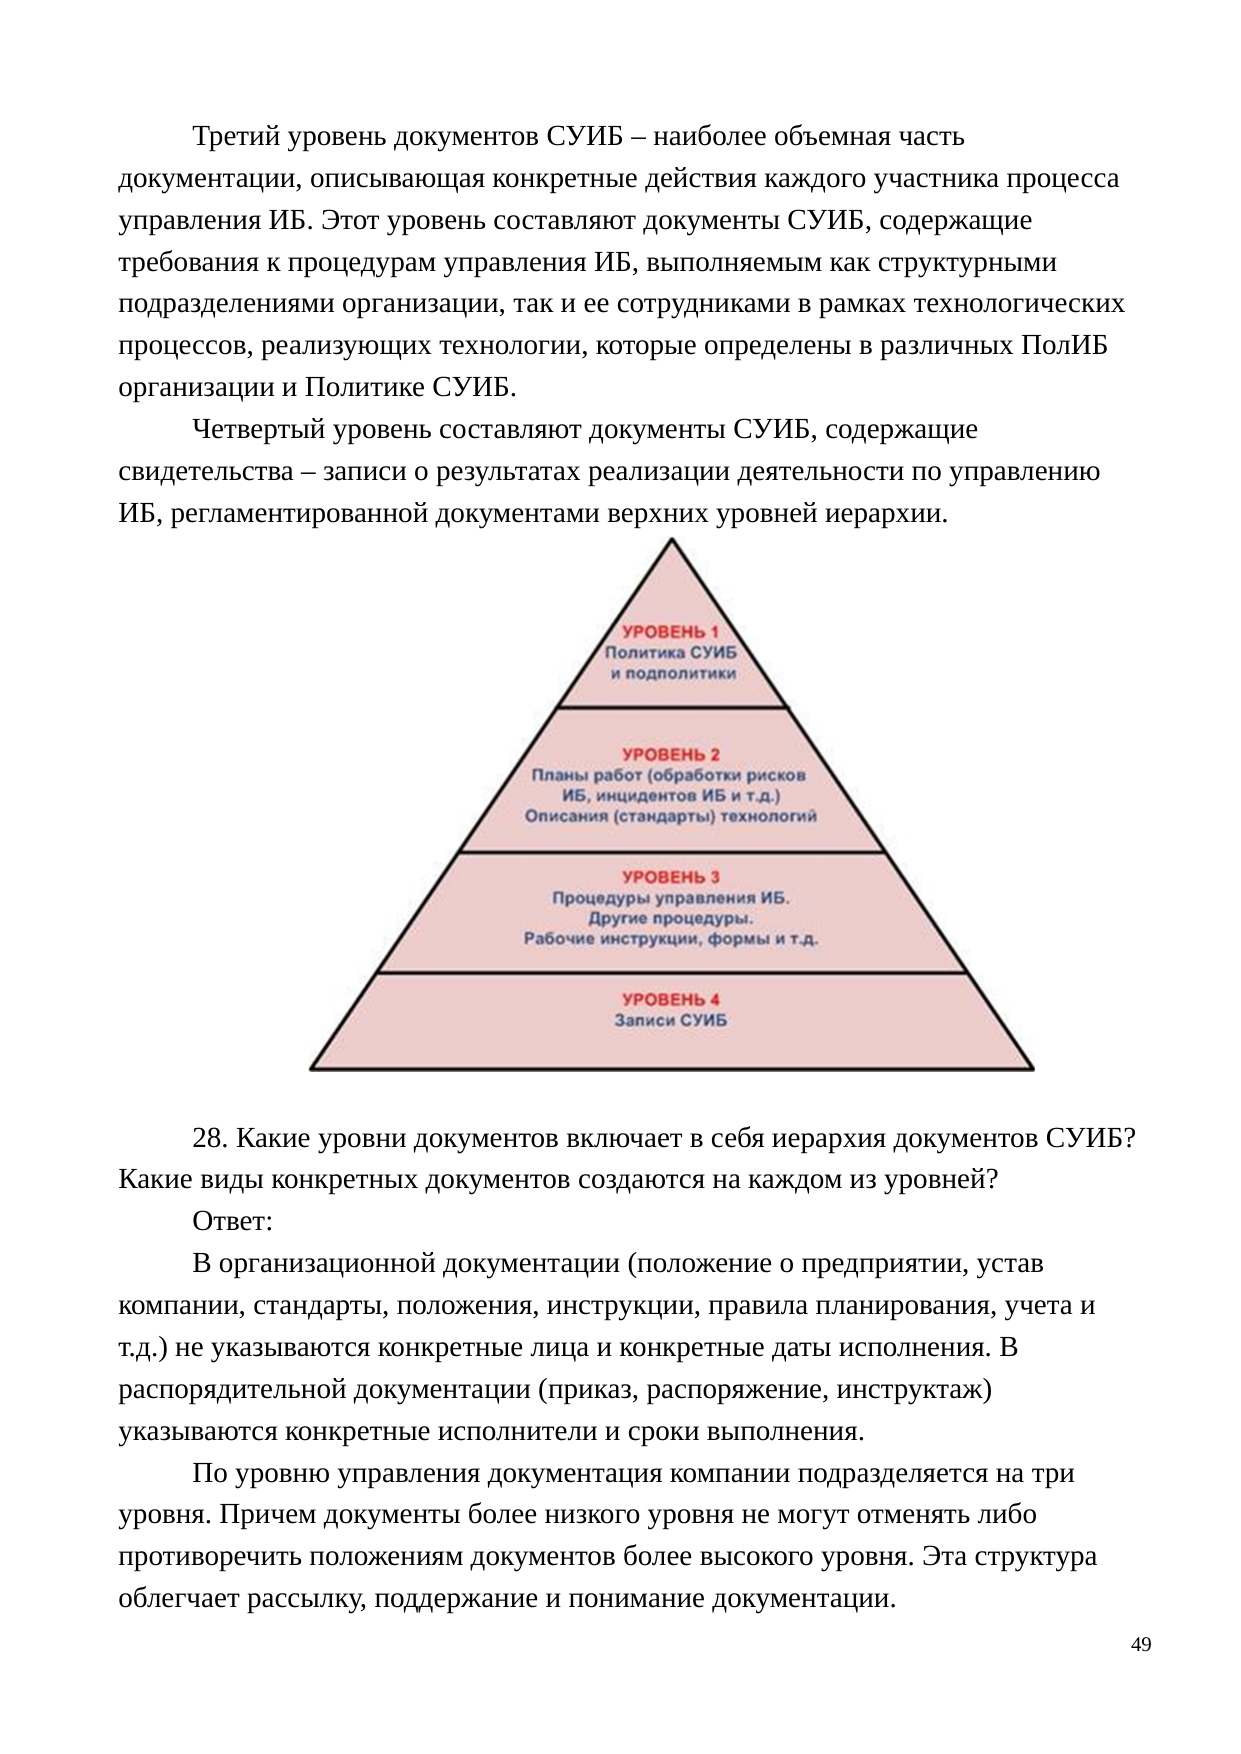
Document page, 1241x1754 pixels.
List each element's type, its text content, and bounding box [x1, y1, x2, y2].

text В организационной документации (положение о предприятии, устав компании, стандарты, положения, инструкции, правила планирования, учета и т.д.) не указываются конкретные лица и конкретные даты исполнения. В распорядительной документации (приказ, распоряжение, инструктаж) указываются конкретные исполнители и сроки выполнения. [118, 1245, 1152, 1446]
text Ответ: [118, 1203, 1152, 1237]
picture [308, 536, 1036, 1072]
text По уровню управления документация компании подразделяется на три уровня. Причем документы более низкого уровня не могут отменять либо противоречить положениям документов более высокого уровня. Эта структура облегчает рассылку, поддержание и понимание документации. [118, 1455, 1152, 1614]
text 28. Какие уровни документов включает в себя иерархия документов СУИБ? Какие виды конкретных документов создаются на каждом из уровней? [118, 1120, 1152, 1195]
text Третий уровень документов СУИБ – наиболее объемная часть документации, описывающая конкретные действия каждого участника процесса управления ИБ. Этот уровень составляют документы СУИБ, содержащие требования к процедурам управления ИБ, выполняемым как структурными подразделениями организации, так и ее сотрудниками в рамках технологических процессов, реализующих технологии, которые определены в различных ПолИБ организации и Политике СУИБ. [118, 118, 1152, 403]
text Четвертый уровень составляют документы СУИБ, содержащие свидетельства – записи о результатах реализации деятельности по управлению ИБ, регламентированной документами верхних уровней иерархии. [118, 411, 1152, 528]
